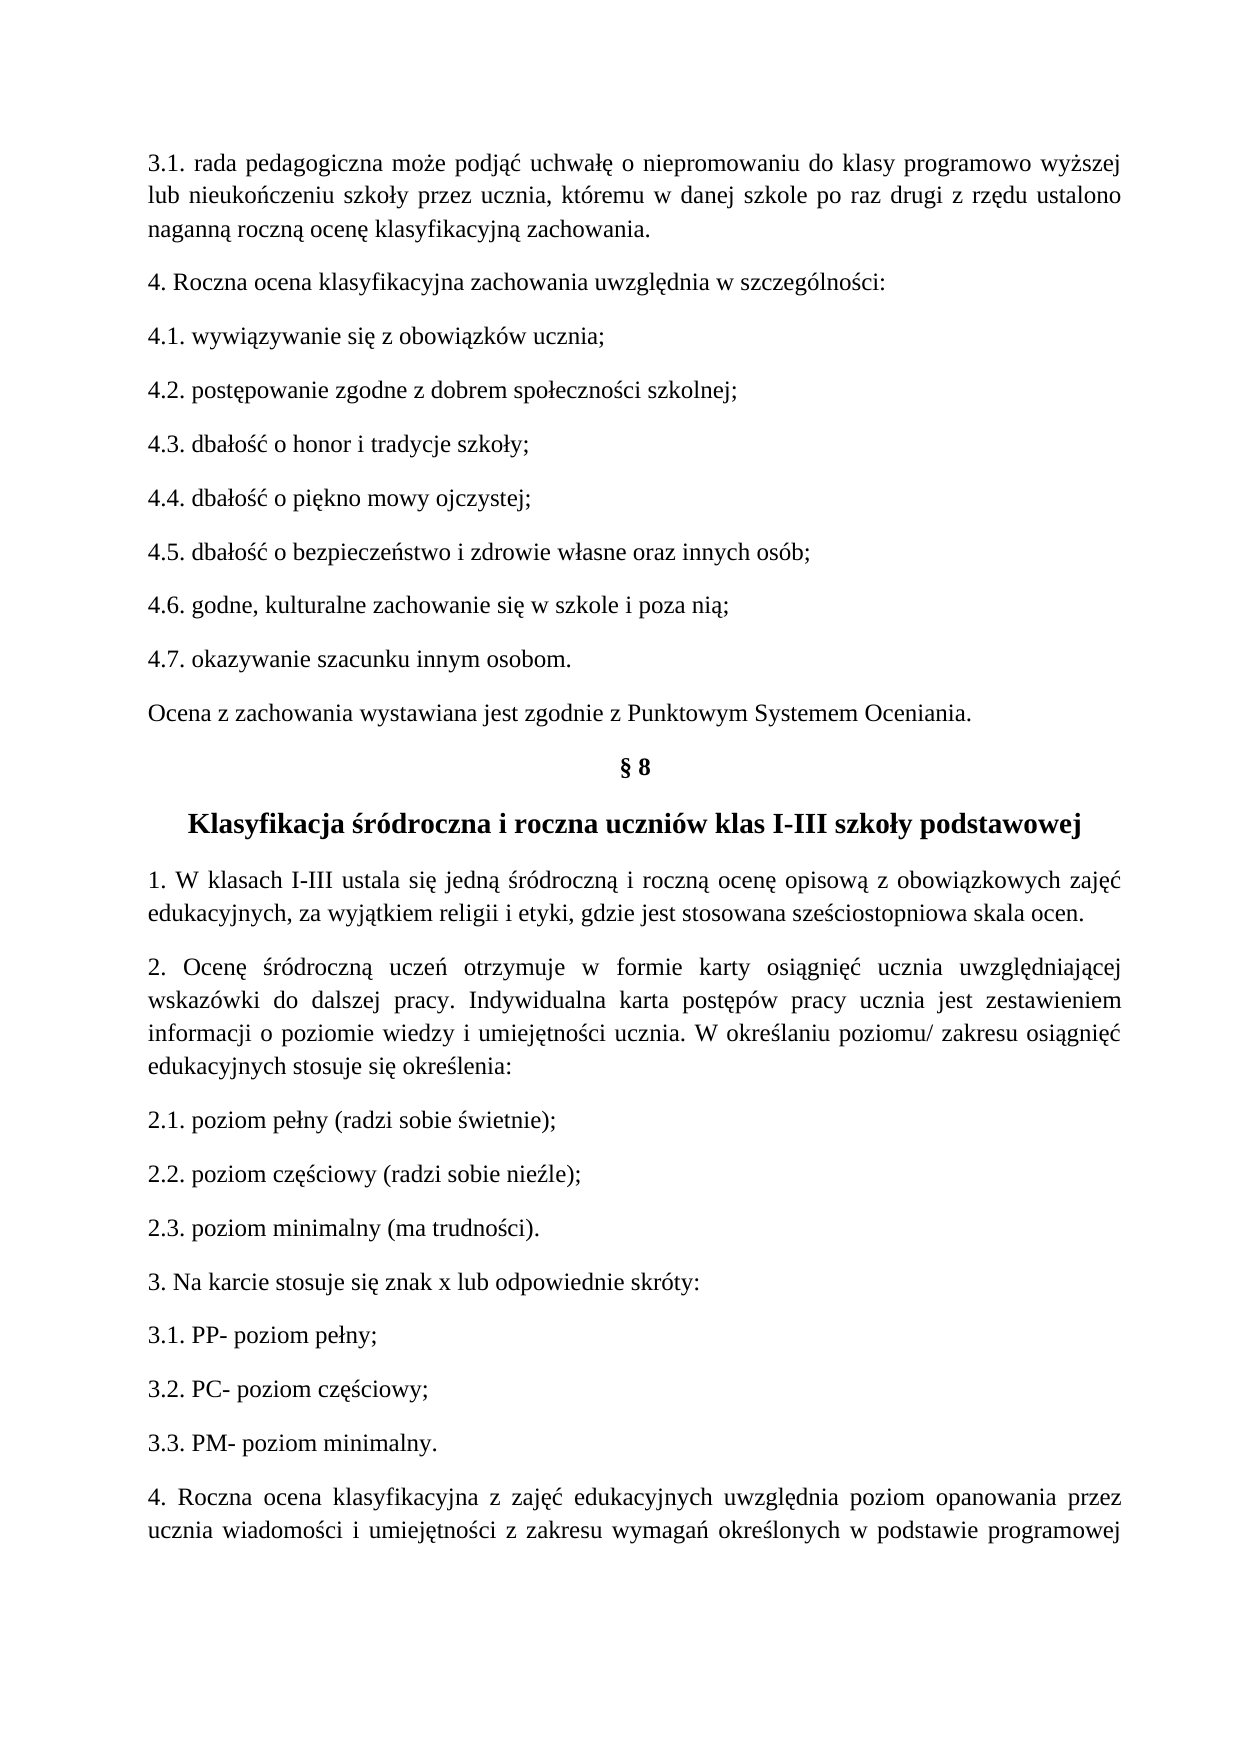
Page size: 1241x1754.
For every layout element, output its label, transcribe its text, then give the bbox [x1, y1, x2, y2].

text 2.3. poziom minimalny (ma trudności). [148, 1213, 1122, 1242]
text 4.6. godne, kulturalne zachowanie się w szkole i poza nią; [148, 591, 1122, 619]
text 4.4. dbałość o piękno mowy ojczystej; [148, 483, 1122, 512]
text 2.1. poziom pełny (radzi sobie świetnie); [148, 1105, 1122, 1134]
text 3.1. rada pedagogiczna może podjąć uchwałę o niepromowaniu do klasy programowo wyższej lub nieukończeniu szkoły przez ucznia, któremu w danej szkole po raz drugi z rzędu ustalono naganną roczną ocenę klasyfikacyjną zachowania. [148, 148, 1122, 242]
text 3. Na karcie stosuje się znak x lub odpowiednie skróty: [148, 1267, 1122, 1296]
text § 8 [148, 752, 1122, 781]
text 4.2. postępowanie zgodne z dobrem społeczności szkolnej; [148, 375, 1122, 404]
text 4.3. dbałość o honor i tradycje szkoły; [148, 429, 1122, 458]
text 3.1. PP- poziom pełny; [148, 1321, 1122, 1349]
text 3.2. PC- poziom częściowy; [148, 1374, 1122, 1403]
text 4.1. wywiązywanie się z obowiązków ucznia; [148, 321, 1122, 350]
text 3.3. PM- poziom minimalny. [148, 1428, 1122, 1457]
text 1. W klasach I-III ustala się jedną śródroczną i roczną ocenę opisową z obowiązkowych zajęć edukacyjnych, za wyjątkiem religii i etyki, gdzie jest stosowana sześciostopniowa skala ocen. [148, 865, 1122, 927]
text Ocena z zachowania wystawiana jest zgodnie z Punktowym Systemem Oceniania. [148, 698, 1122, 727]
text 2. Ocenę śródroczną uczeń otrzymuje w formie karty osiągnięć ucznia uwzględniającej wskazówki do dalszej pracy. Indywidualna karta postępów pracy ucznia jest zestawieniem informacji o poziomie wiedzy i umiejętności ucznia. W określaniu poziomu/ zakresu osiągnięć edukacyjnych stosuje się określenia: [148, 952, 1122, 1080]
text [148, 1482, 1122, 1544]
text 4.5. dbałość o bezpieczeństwo i zdrowie własne oraz innych osób; [148, 537, 1122, 566]
text 4. Roczna ocena klasyfikacyjna zachowania uwzględnia w szczególności: [148, 267, 1122, 296]
text Klasyfikacja śródroczna i roczna uczniów klas I-III szkoły podstawowej [148, 806, 1122, 839]
text 2.2. poziom częściowy (radzi sobie nieźle); [148, 1159, 1122, 1188]
text 4.7. okazywanie szacunku innym osobom. [148, 644, 1122, 673]
